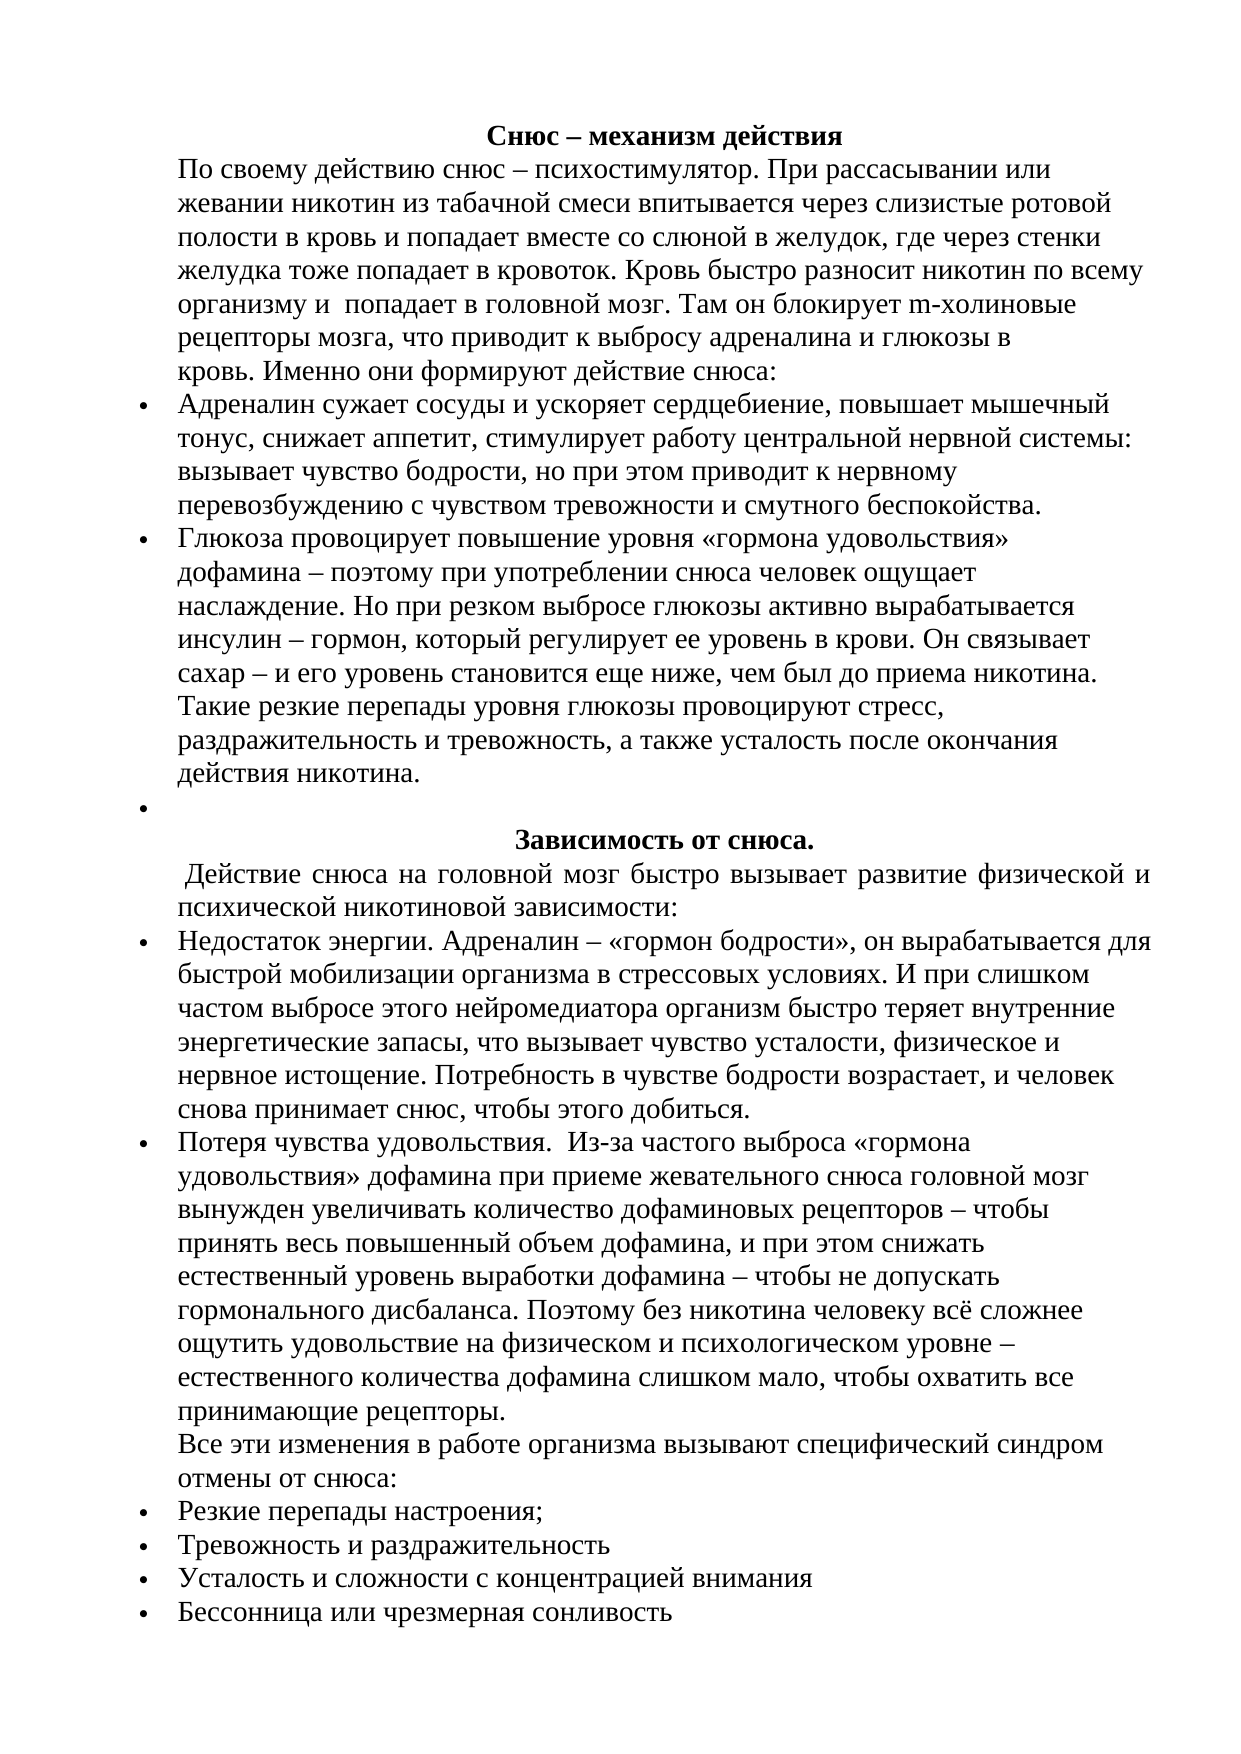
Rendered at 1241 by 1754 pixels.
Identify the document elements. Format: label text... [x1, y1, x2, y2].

text По своему действию снюс – психостимулятор. При рассасывании или жевании никотин из табачной смеси впитывается через слизистые ротовой полости в кровь и попадает вместе со слюной в желудок, где через стенки желудка тоже попадает в кровоток. Кровь быстро разносит никотин по всему организму и попадает в головной мозг. Там он блокирует m-холиновые рецепторы мозга, что приводит к выбросу адреналина и глюкозы в кровь. Именно они формируют действие снюса: [177, 152, 1152, 386]
list Глюкоза провоцирует повышение уровня «гормона удовольствия» дофамина – поэтому при употреблении снюса человек ощущает наслаждение. Но при резком выбросе глюкозы активно вырабатывается инсулин – гормон, который регулирует ее уровень в крови. Он связывает сахар – и его уровень становится еще ниже, чем был до приема никотина. Такие резкие перепады уровня глюкозы провоцируют стресс, раздражительность и тревожность, а также усталость после окончания действия никотина. [140, 521, 1152, 789]
text Снюс – механизм действия [177, 118, 1152, 152]
list Тревожность и раздражительность [140, 1527, 1152, 1560]
list Адреналин сужает сосуды и ускоряет сердцебиение, повышает мышечный тонус, снижает аппетит, стимулирует работу центральной нервной системы: вызывает чувство бодрости, но при этом приводит к нервному перевозбуждению с чувством тревожности и смутного беспокойства. [140, 386, 1152, 521]
text Все эти изменения в работе организма вызывают специфический синдром отмены от снюса: [177, 1426, 1152, 1493]
list Резкие перепады настроения; [140, 1493, 1152, 1527]
text Зависимость от снюса. [177, 822, 1152, 856]
list Недостаток энергии. Адреналин – «гормон бодрости», он вырабатывается для быстрой мобилизации организма в стрессовых условиях. И при слишком частом выбросе этого нейромедиатора организм быстро теряет внутренние энергетические запасы, что вызывает чувство усталости, физическое и нервное истощение. Потребность в чувстве бодрости возрастает, и человек снова принимает снюс, чтобы этого добиться. [140, 923, 1152, 1124]
text Действие снюса на головной мозг быстро вызывает развитие физической и психической никотиновой зависимости: [177, 856, 1152, 923]
list Бессонница или чрезмерная сонливость [140, 1594, 1152, 1627]
list Усталость и сложности с концентрацией внимания [140, 1560, 1152, 1594]
list Потеря чувства удовольствия. Из-за частого выброса «гормона удовольствия» дофамина при приеме жевательного снюса головной мозг вынужден увеличивать количество дофаминовых рецепторов – чтобы принять весь повышенный объем дофамина, и при этом снижать естественный уровень выработки дофамина – чтобы не допускать гормонального дисбаланса. Поэтому без никотина человеку всё сложнее ощутить удовольствие на физическом и психологическом уровне – естественного количества дофамина слишком мало, чтобы охватить все принимающие рецепторы. [140, 1124, 1152, 1426]
